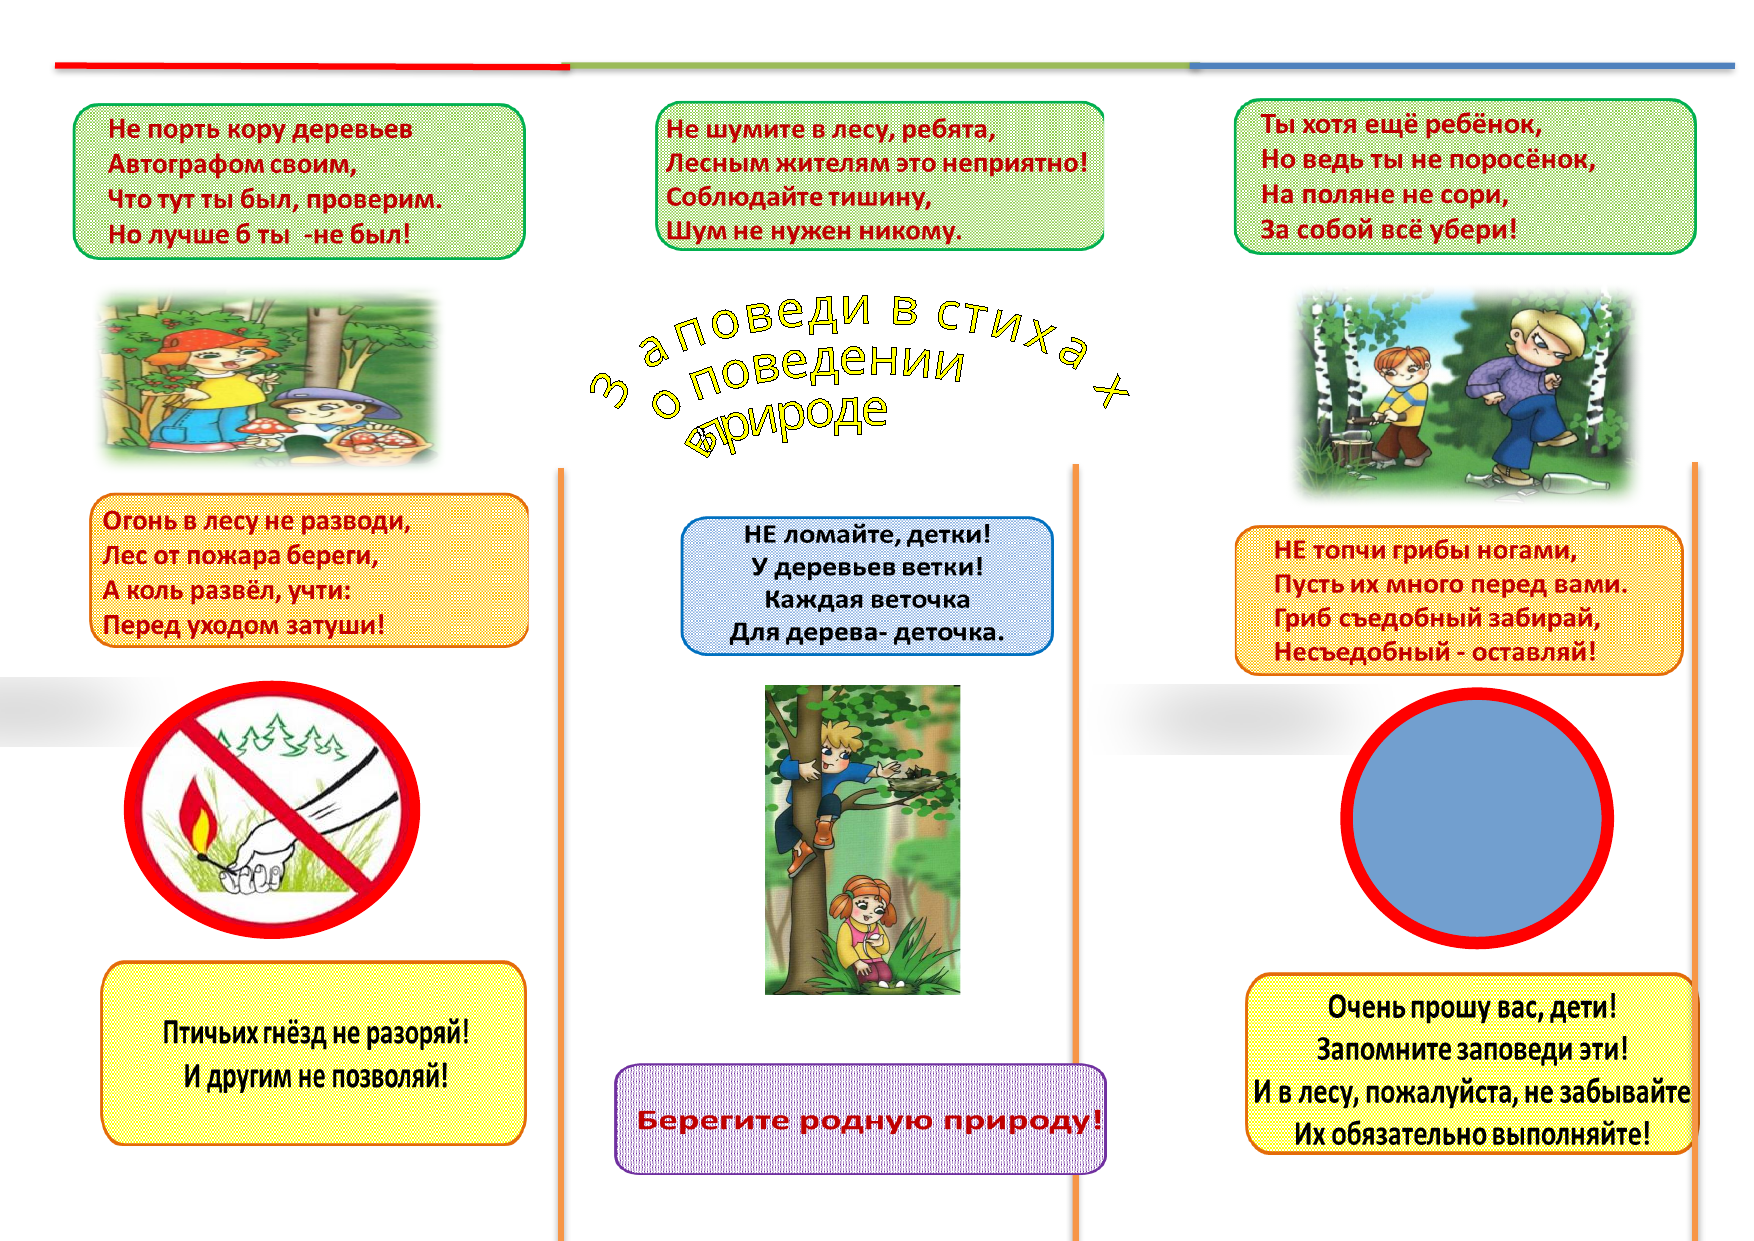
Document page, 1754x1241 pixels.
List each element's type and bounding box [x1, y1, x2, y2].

picture [647, 100, 1104, 254]
picture [1315, 312, 1616, 480]
picture [135, 692, 409, 928]
picture [1209, 972, 1731, 1176]
picture [1233, 522, 1690, 682]
picture [593, 508, 1140, 664]
picture [84, 492, 528, 652]
picture [593, 1063, 1146, 1175]
picture [1233, 95, 1712, 264]
picture [69, 960, 562, 1146]
picture [72, 100, 548, 269]
picture [119, 312, 420, 446]
picture [765, 685, 961, 995]
